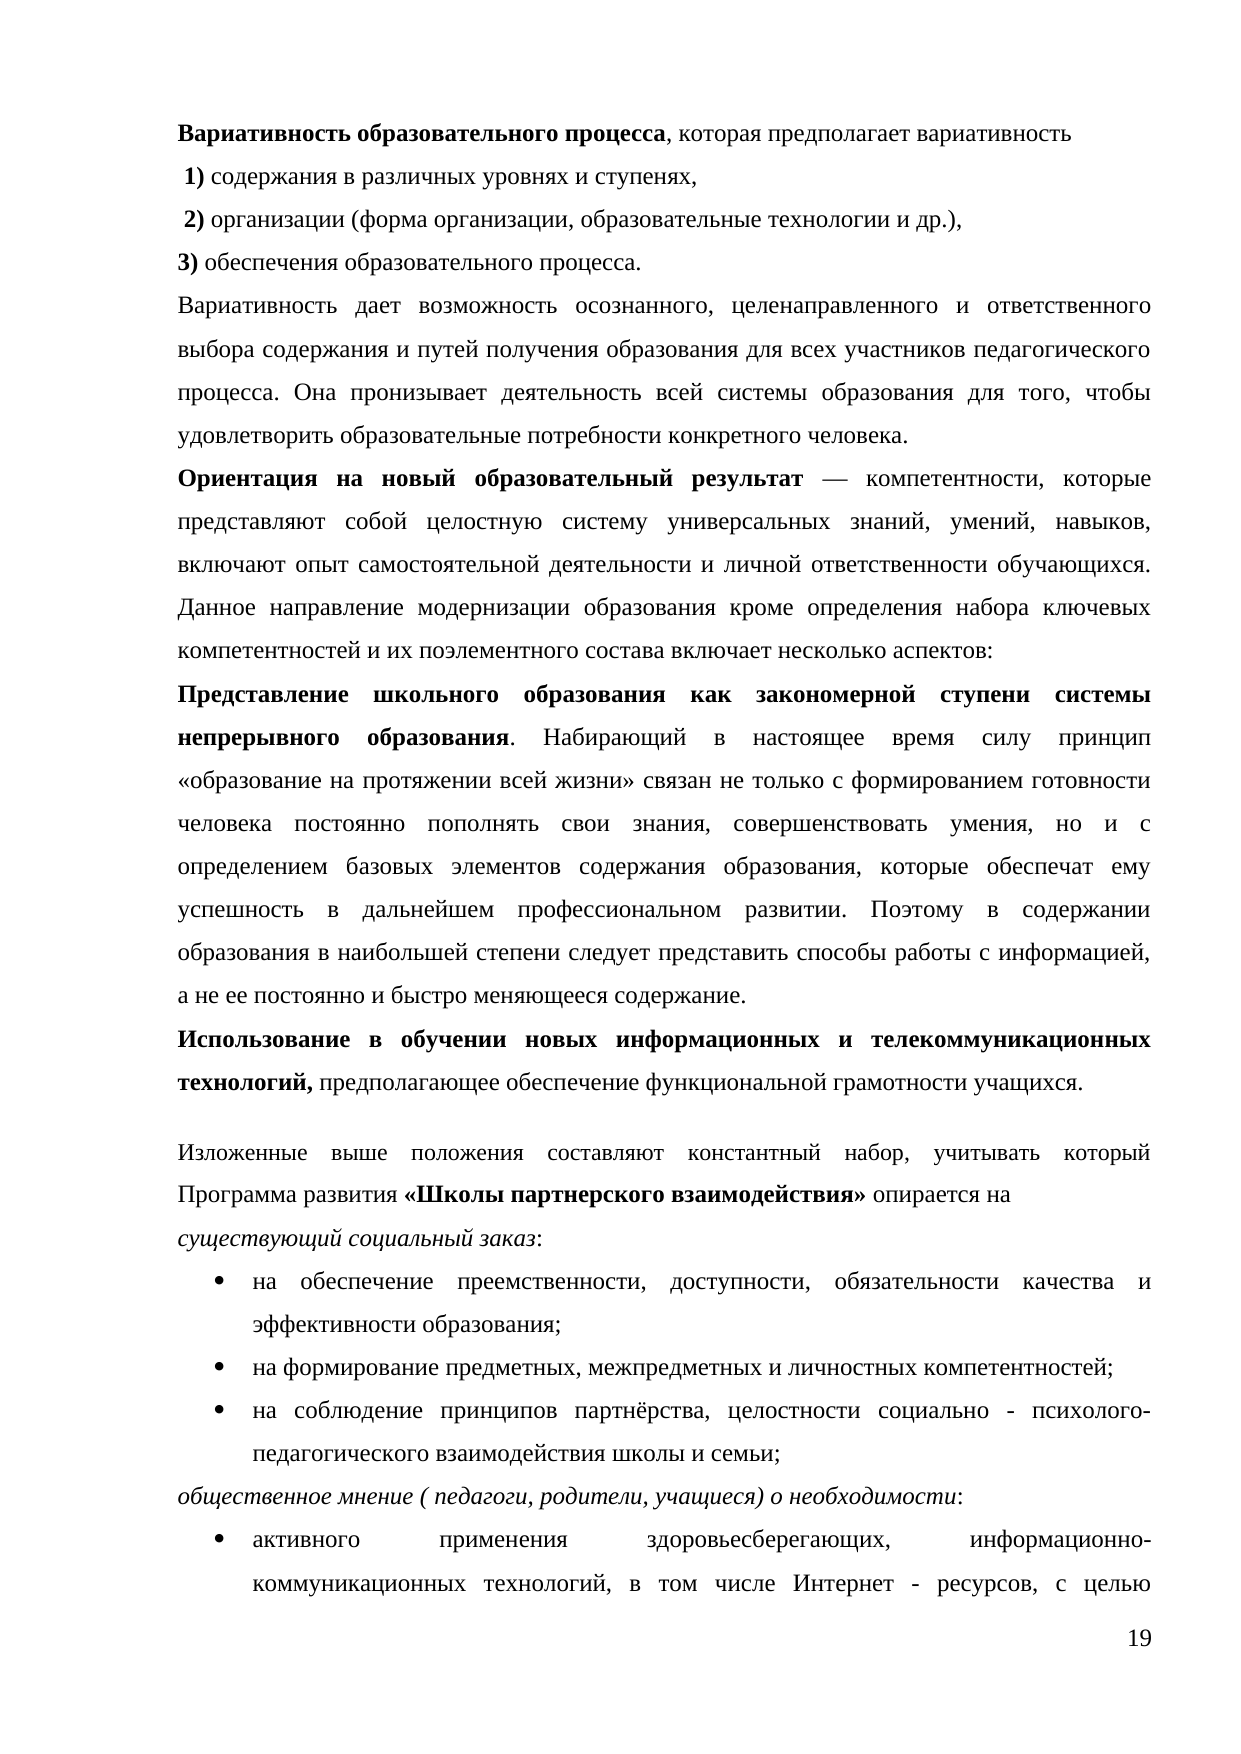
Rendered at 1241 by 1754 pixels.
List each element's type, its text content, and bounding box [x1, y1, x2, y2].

text Вариативность образовательного процесса, которая предполагает вариативность [177, 118, 1152, 147]
text Вариативность дает возможность осознанного, целенаправленного и ответственного выбора содержания и путей получения образования для всех участников педагогического процесса. Она пронизывает деятельность всей системы образования для того, чтобы удовлетворить образовательные потребности конкретного человека. [177, 291, 1152, 449]
list на формирование предметных, межпредметных и личностных компетентностей; [215, 1352, 1152, 1381]
text 3) обеспечения образовательного процесса. [177, 247, 1152, 276]
list на соблюдение принципов партнёрства, целостности социально - психолого-педагогического взаимодействия школы и семьи; [215, 1395, 1152, 1467]
text 1) содержания в различных уровнях и ступенях, [177, 161, 1152, 190]
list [215, 1524, 1152, 1596]
text общественное мнение ( педагоги, родители, учащиеся) о необходимости: [177, 1481, 1152, 1510]
text Изложенные выше положения составляют константный набор, учитывать который Программа развития «Школы партнерского взаимодействия» опирается на [177, 1138, 1152, 1208]
text Ориентация на новый образовательный результат — компетентности, которые представляют собой целостную систему универсальных знаний, умений, навыков, включают опыт самостоятельной деятельности и личной ответственности обучающихся. Данное направление модернизации образования кроме определения набора ключевых компетентностей и их поэлементного состава включает несколько аспектов: [177, 463, 1152, 664]
text 2) организации (форма организации, образовательные технологии и др.), [177, 204, 1152, 233]
text существующий социальный заказ: [177, 1223, 1152, 1251]
text Представление школьного образования как закономерной ступени системы непрерывного образования. Набирающий в настоящее время силу принцип «образование на протяжении всей жизни» связан не только с формированием готовности человека постоянно пополнять свои знания, совершенствовать умения, но и с определением базовых элементов содержания образования, которые обеспечат ему успешность в дальнейшем профессиональном развитии. Поэтому в содержании образования в наибольшей степени следует представить способы работы с информацией, а не ее постоянно и быстро меняющееся содержание. [177, 679, 1152, 1009]
list на обеспечение преемственности, доступности, обязательности качества и эффективности образования; [215, 1266, 1152, 1338]
text Использование в обучении новых информационных и телекоммуникационных технологий, предполагающее обеспечение функциональной грамотности учащихся. [177, 1024, 1152, 1096]
